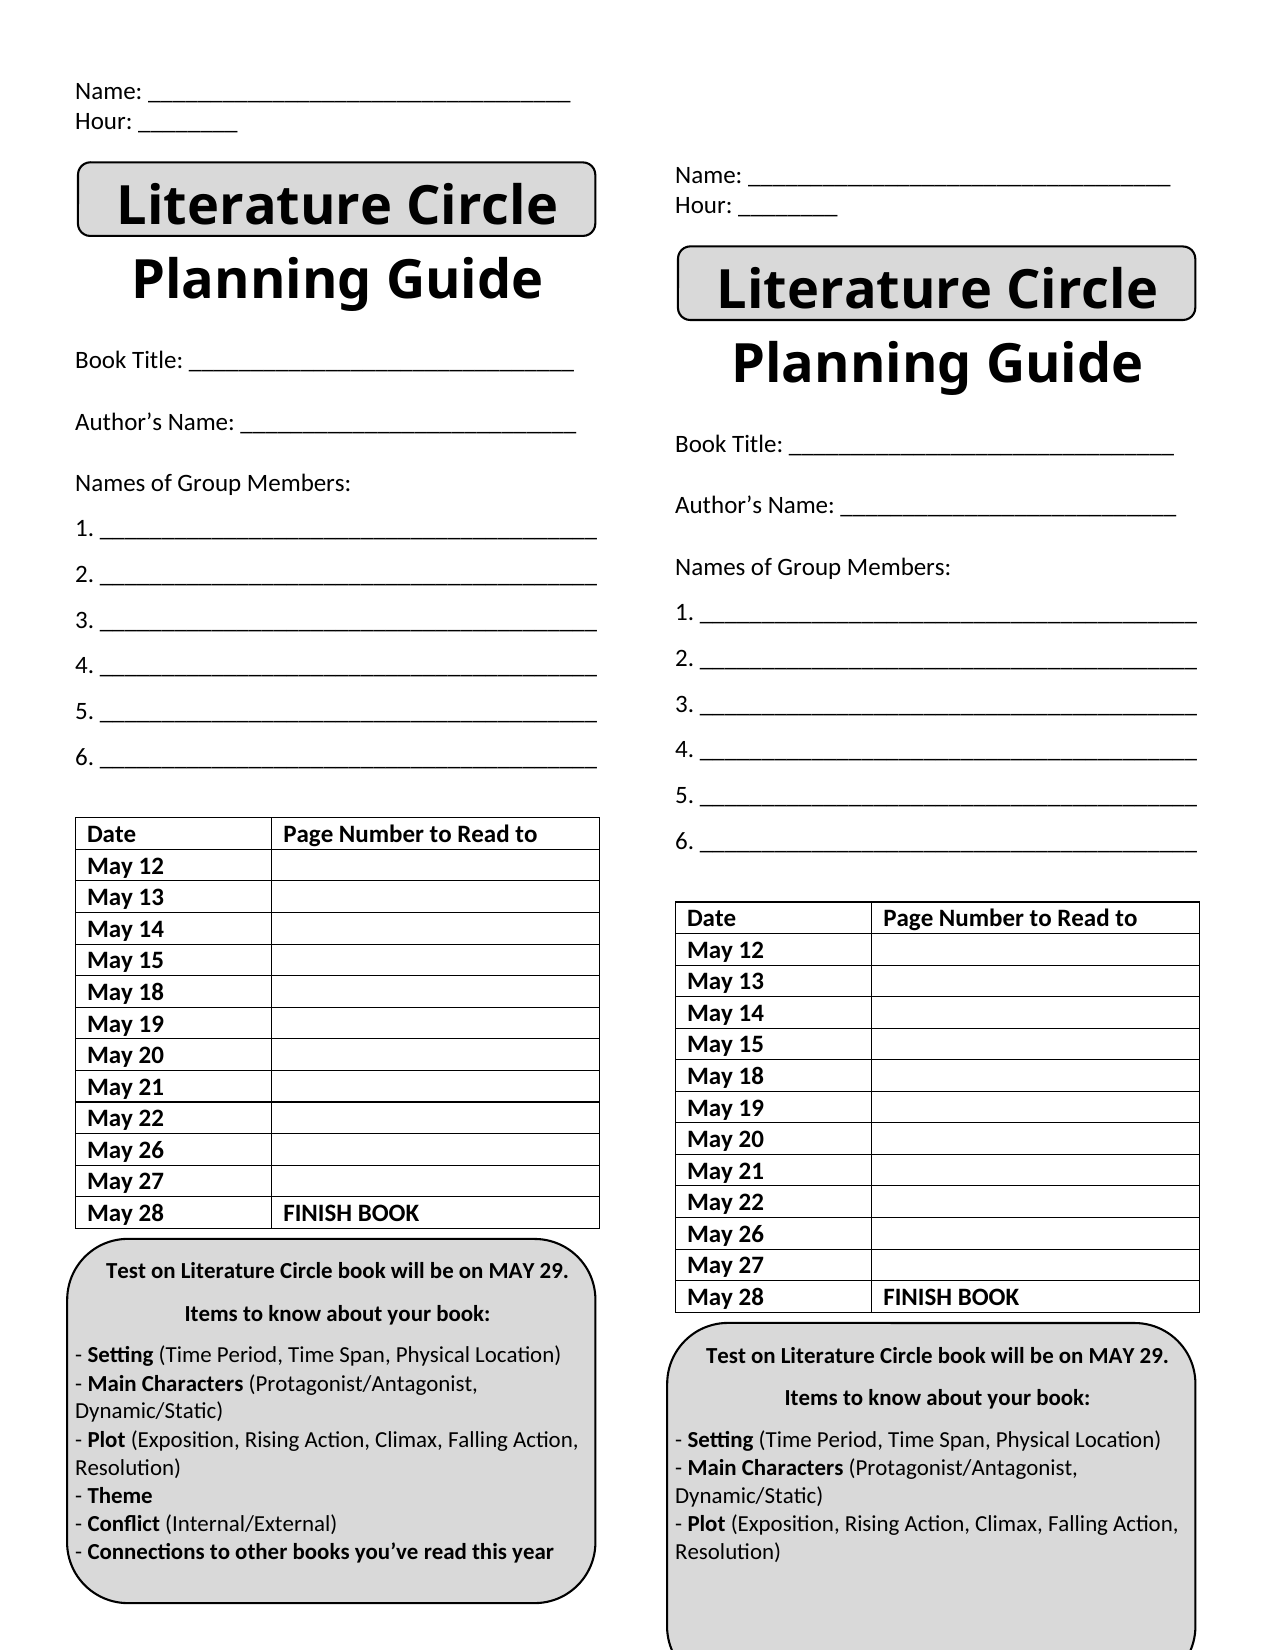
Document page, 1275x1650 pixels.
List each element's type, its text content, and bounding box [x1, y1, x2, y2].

text 6. ________________________________________ [75, 741, 600, 772]
table_cell May 12 [76, 850, 271, 880]
text Hour: ________ [675, 189, 1200, 220]
text 5. ________________________________________ [75, 695, 600, 726]
table_cell May 14 [76, 913, 271, 943]
text 2. ________________________________________ [75, 558, 600, 589]
table_cell [872, 1092, 1199, 1122]
table_header Date [76, 818, 271, 849]
text Book Title: _______________________________ [675, 429, 1200, 459]
text - Setting (Time Period, Time Span, Physical Location) [75, 1341, 600, 1369]
table_cell May 26 [76, 1134, 271, 1164]
text - Setting (Time Period, Time Span, Physical Location) [675, 1425, 1200, 1453]
table_cell [872, 1250, 1199, 1280]
table_cell May 26 [676, 1218, 871, 1248]
text Book Title: _______________________________ [75, 344, 600, 375]
text - Main Characters (Protagonist/Antagonist, Dynamic/Static) [675, 1453, 1200, 1509]
table_cell May 13 [76, 881, 271, 912]
table_cell May 20 [676, 1123, 871, 1154]
text Test on Literature Circle book will be on MAY 29. Items to know about your book: [75, 1257, 600, 1327]
table_cell May 22 [676, 1186, 871, 1217]
table_cell May 27 [76, 1166, 271, 1196]
text - Plot (Exposition, Rising Action, Climax, Falling Action, Resolution) [75, 1425, 600, 1481]
text - Main Characters (Protagonist/Antagonist, Dynamic/Static) [75, 1369, 600, 1425]
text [75, 1537, 600, 1565]
text 4. ________________________________________ [75, 649, 600, 680]
table_cell [872, 934, 1199, 964]
text Name: __________________________________ [75, 75, 600, 106]
text Names of Group Members: [75, 467, 600, 497]
table_cell May 21 [76, 1071, 271, 1101]
table_cell May 15 [76, 945, 271, 975]
table_cell May 19 [676, 1092, 871, 1122]
table_cell May 14 [676, 997, 871, 1028]
table_header Page Number to Read to [272, 818, 599, 849]
text Hour: ________ [75, 106, 600, 136]
table_cell [872, 1218, 1199, 1248]
text Test on Literature Circle book will be on MAY 29. Items to know about your book: [675, 1341, 1200, 1411]
table_cell [872, 1029, 1199, 1059]
table_cell [272, 913, 599, 943]
table_cell May 15 [676, 1029, 871, 1059]
table_cell [272, 945, 599, 975]
table_header Date [676, 903, 871, 933]
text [75, 1509, 600, 1537]
table_cell [272, 1166, 599, 1196]
table_cell FINISH BOOK [872, 1281, 1199, 1312]
table_cell [872, 1155, 1199, 1185]
text - Theme [75, 1481, 600, 1509]
text Names of Group Members: [675, 551, 1200, 581]
table_cell [872, 1186, 1199, 1217]
text Literature Circle Planning Guide [75, 167, 600, 314]
text 2. ________________________________________ [675, 642, 1200, 673]
text 3. ________________________________________ [75, 604, 600, 634]
table_cell May 12 [676, 934, 871, 964]
table_cell May 28 [676, 1281, 871, 1312]
table_cell [872, 997, 1199, 1028]
table_cell [272, 976, 599, 1007]
table_cell [272, 850, 599, 880]
table_cell [272, 1071, 599, 1101]
table_cell [272, 1008, 599, 1038]
text 4. ________________________________________ [675, 734, 1200, 764]
table_cell [272, 1039, 599, 1070]
text 6. ________________________________________ [675, 825, 1200, 856]
text Name: __________________________________ [675, 159, 1200, 189]
table_cell [272, 1134, 599, 1164]
text 5. ________________________________________ [675, 779, 1200, 810]
table_cell May 27 [676, 1250, 871, 1280]
table_cell [872, 1123, 1199, 1154]
table_cell [872, 966, 1199, 996]
table_cell May 19 [76, 1008, 271, 1038]
text 1. ________________________________________ [675, 596, 1200, 627]
text Author’s Name: ___________________________ [75, 406, 600, 436]
table_cell [272, 881, 599, 912]
table_cell May 18 [76, 976, 271, 1007]
text 3. ________________________________________ [675, 688, 1200, 718]
table_header Page Number to Read to [872, 903, 1199, 933]
table_cell May 20 [76, 1039, 271, 1070]
text - Plot (Exposition, Rising Action, Climax, Falling Action, Resolution) [675, 1509, 1200, 1565]
table_cell [272, 1103, 599, 1133]
text Author’s Name: ___________________________ [675, 490, 1200, 520]
table_cell May 22 [76, 1103, 271, 1133]
table_cell FINISH BOOK [272, 1197, 599, 1228]
text Literature Circle Planning Guide [675, 251, 1200, 398]
table_cell [872, 1060, 1199, 1091]
table_cell May 13 [676, 966, 871, 996]
table_cell May 28 [76, 1197, 271, 1228]
text 1. ________________________________________ [75, 512, 600, 543]
table_cell May 21 [676, 1155, 871, 1185]
table_cell May 18 [676, 1060, 871, 1091]
